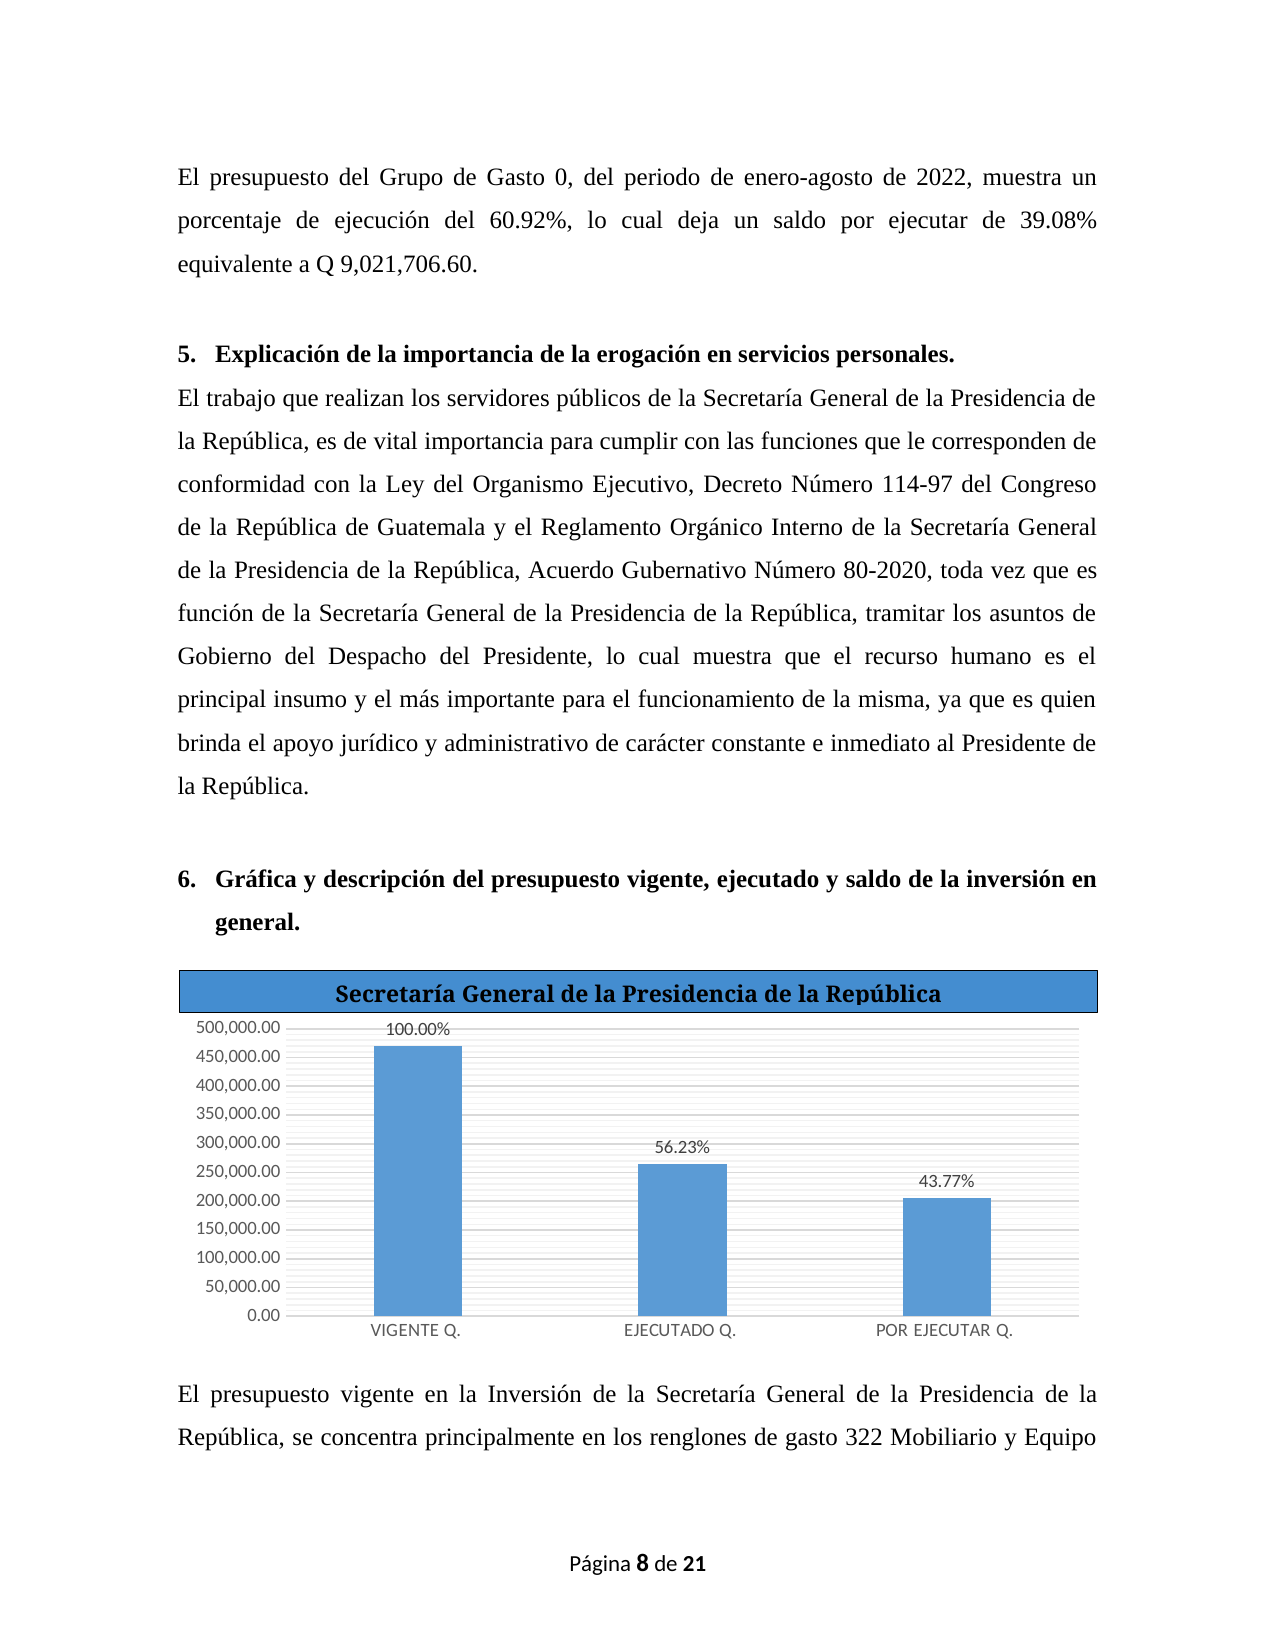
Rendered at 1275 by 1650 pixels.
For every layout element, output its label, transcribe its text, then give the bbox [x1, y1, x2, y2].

text El presupuesto del Grupo de Gasto 0, del periodo de enero-agosto de 2022, muestra un porcentaje de ejecución del 60.92%, lo cual deja un saldo por ejecutar de 39.08% equivalente a Q 9,021,706.60. [177, 162, 1098, 277]
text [177, 1379, 1098, 1451]
list Explicación de la importancia de la erogación en servicios personales. [177, 339, 1098, 368]
list Gráfica y descripción del presupuesto vigente, ejecutado y saldo de la inversión en general. [177, 864, 1098, 936]
text El trabajo que realizan los servidores públicos de la Secretaría General de la Presidencia de la República, es de vital importancia para cumplir con las funciones que le corresponden de conformidad con la Ley del Organismo Ejecutivo, Decreto Número 114-97 del Congreso de la República de Guatemala y el Reglamento Orgánico Interno de la Secretaría General de la Presidencia de la República, Acuerdo Gubernativo Número 80-2020, toda vez que es función de la Secretaría General de la Presidencia de la República, tramitar los asuntos de Gobierno del Despacho del Presidente, lo cual muestra que el recurso humano es el principal insumo y el más importante para el funcionamiento de la misma, ya que es quien brinda el apoyo jurídico y administrativo de carácter constante e inmediato al Presidente de la República. [177, 383, 1098, 799]
